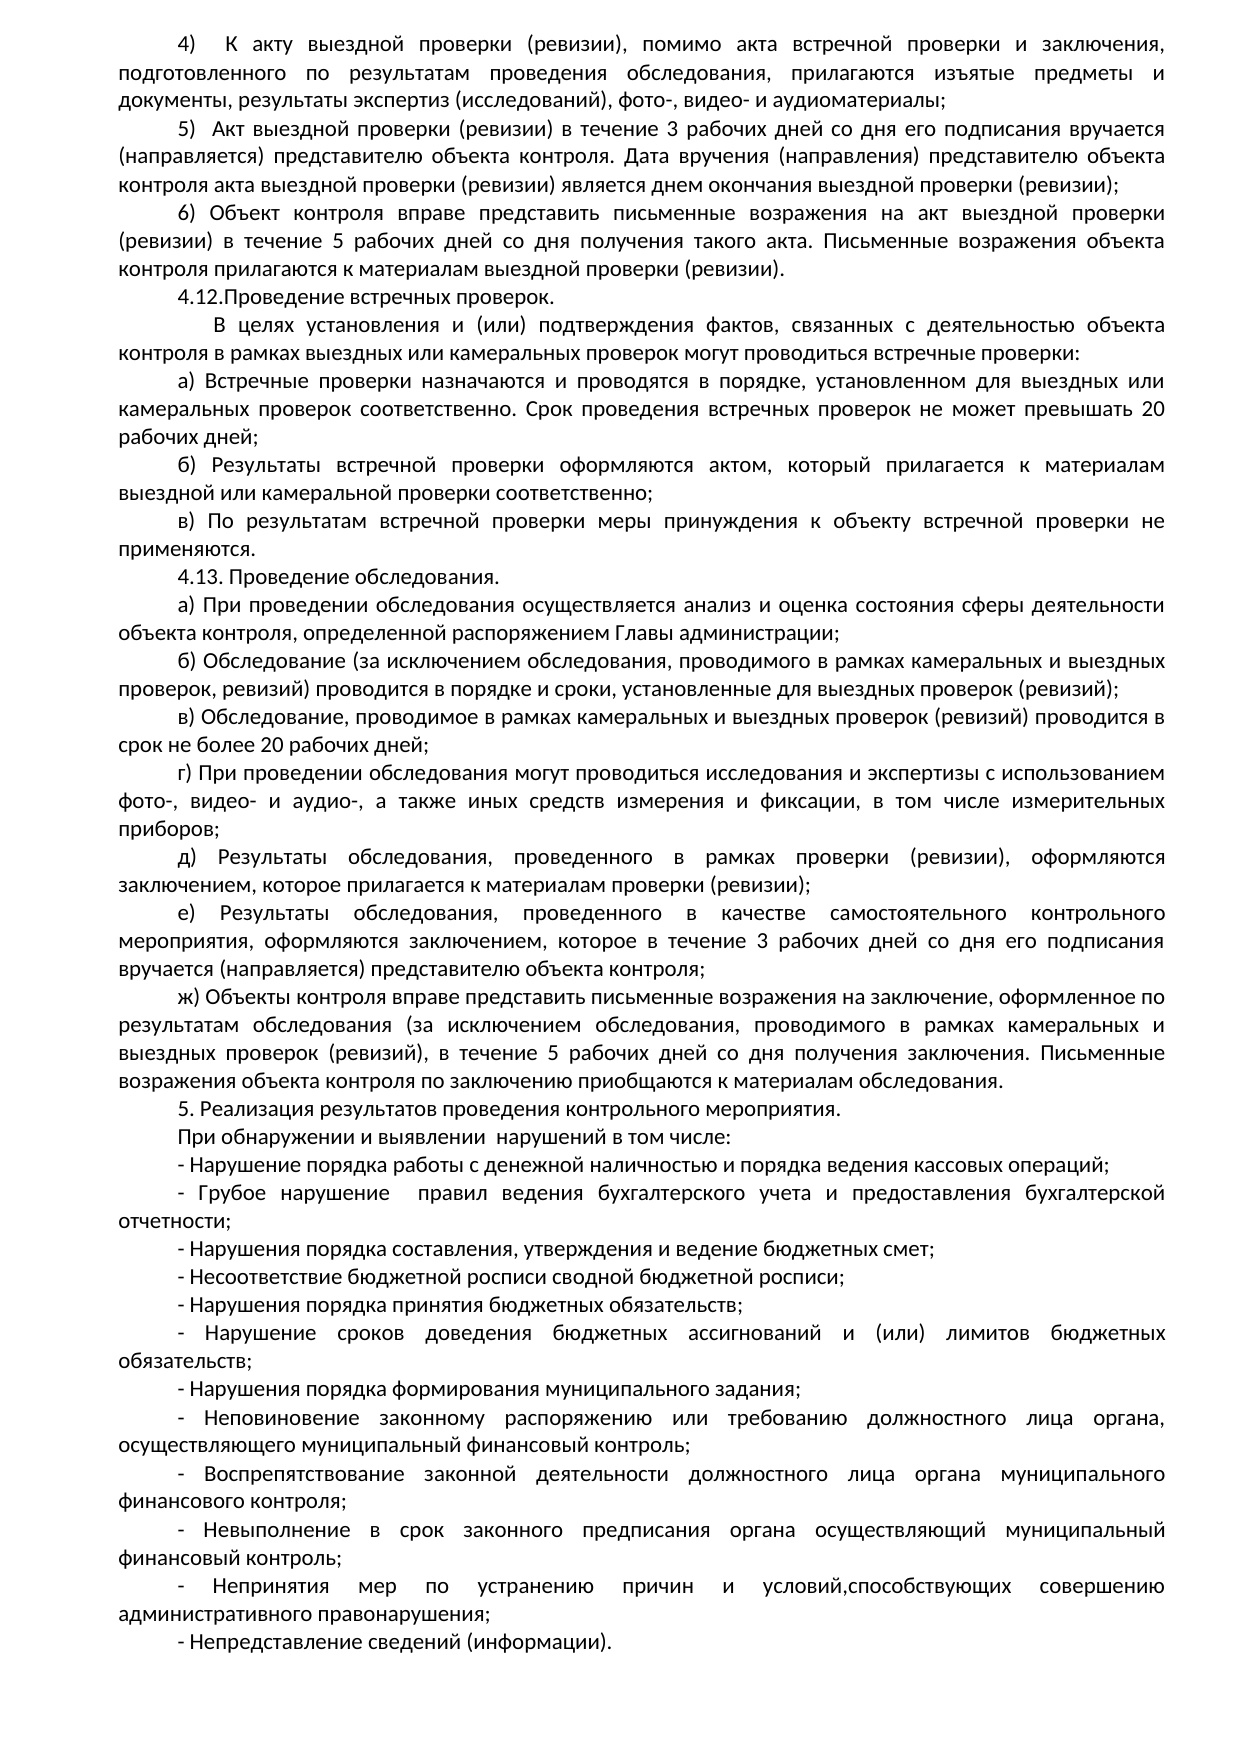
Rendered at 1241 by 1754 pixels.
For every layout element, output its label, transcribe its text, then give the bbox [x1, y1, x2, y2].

text 5) Акт выездной проверки (ревизии) в течение 3 рабочих дней со дня его подписания вручается (направляется) представителю объекта контроля. Дата вручения (направления) представителю объекта контроля акта выездной проверки (ревизии) является днем окончания выездной проверки (ревизии); [118, 114, 1167, 198]
text 4) К акту выездной проверки (ревизии), помимо акта встречной проверки и заключения, подготовленного по результатам проведения обследования, прилагаются изъятые предметы и документы, результаты экспертиз (исследований), фото-, видео- и аудиоматериалы; [118, 29, 1167, 114]
text - Нарушение сроков доведения бюджетных ассигнований и (или) лимитов бюджетных обязательств; [118, 1318, 1167, 1374]
text г) При проведении обследования могут проводиться исследования и экспертизы с использованием фото-, видео- и аудио-, а также иных средств измерения и фиксации, в том числе измерительных приборов; [118, 758, 1167, 842]
text 5. Реализация результатов проведения контрольного мероприятия. [118, 1094, 1167, 1122]
text - Грубое нарушение правил ведения бухгалтерского учета и предоставления бухгалтерской отчетности; [118, 1178, 1167, 1234]
text 6) Объект контроля вправе представить письменные возражения на акт выездной проверки (ревизии) в течение 5 рабочих дней со дня получения такого акта. Письменные возражения объекта контроля прилагаются к материалам выездной проверки (ревизии). [118, 198, 1167, 282]
text - Нарушения порядка принятия бюджетных обязательств; [118, 1291, 1167, 1318]
text б) Обследование (за исключением обследования, проводимого в рамках камеральных и выездных проверок, ревизий) проводится в порядке и сроки, установленные для выездных проверок (ревизий); [118, 646, 1167, 702]
text а) Встречные проверки назначаются и проводятся в порядке, установленном для выездных или камеральных проверок соответственно. Срок проведения встречных проверок не может превышать 20 рабочих дней; [118, 366, 1167, 450]
text - Нарушения порядка составления, утверждения и ведение бюджетных смет; [118, 1234, 1167, 1262]
text ж) Объекты контроля вправе представить письменные возражения на заключение, оформленное по результатам обследования (за исключением обследования, проводимого в рамках камеральных и выездных проверок (ревизий), в течение 5 рабочих дней со дня получения заключения. Письменные возражения объекта контроля по заключению приобщаются к материалам обследования. [118, 982, 1167, 1094]
text При обнаружении и выявлении нарушений в том числе: [118, 1122, 1167, 1150]
text - Нарушения порядка формирования муниципального задания; [118, 1374, 1167, 1403]
text в) Обследование, проводимое в рамках камеральных и выездных проверок (ревизий) проводится в срок не более 20 рабочих дней; [118, 702, 1167, 758]
text - Непредставление сведений (информации). [118, 1627, 1167, 1655]
text в) По результатам встречной проверки меры принуждения к объекту встречной проверки не применяются. [118, 506, 1167, 562]
text - Неповиновение законному распоряжению или требованию должностного лица органа, осуществляющего муниципальный финансовый контроль; [118, 1403, 1167, 1459]
text е) Результаты обследования, проведенного в качестве самостоятельного контрольного мероприятия, оформляются заключением, которое в течение 3 рабочих дней со дня его подписания вручается (направляется) представителю объекта контроля; [118, 898, 1167, 982]
text д) Результаты обследования, проведенного в рамках проверки (ревизии), оформляются заключением, которое прилагается к материалам проверки (ревизии); [118, 842, 1167, 898]
text - Нарушение порядка работы с денежной наличностью и порядка ведения кассовых операций; [118, 1150, 1167, 1178]
text - Непринятия мер по устранению причин и условий,способствующих совершению административного правонарушения; [118, 1571, 1167, 1627]
text 4.12.Проведение встречных проверок. [118, 282, 1167, 310]
text В целях установления и (или) подтверждения фактов, связанных с деятельностью объекта контроля в рамках выездных или камеральных проверок могут проводиться встречные проверки: [118, 310, 1167, 366]
text а) При проведении обследования осуществляется анализ и оценка состояния сферы деятельности объекта контроля, определенной распоряжением Главы администрации; [118, 590, 1167, 646]
text - Невыполнение в срок законного предписания органа осуществляющий муниципальный финансовый контроль; [118, 1515, 1167, 1571]
text - Воспрепятствование законной деятельности должностного лица органа муниципального финансового контроля; [118, 1459, 1167, 1515]
text б) Результаты встречной проверки оформляются актом, который прилагается к материалам выездной или камеральной проверки соответственно; [118, 450, 1167, 506]
text - Несоответствие бюджетной росписи сводной бюджетной росписи; [118, 1262, 1167, 1291]
text 4.13. Проведение обследования. [118, 562, 1167, 590]
